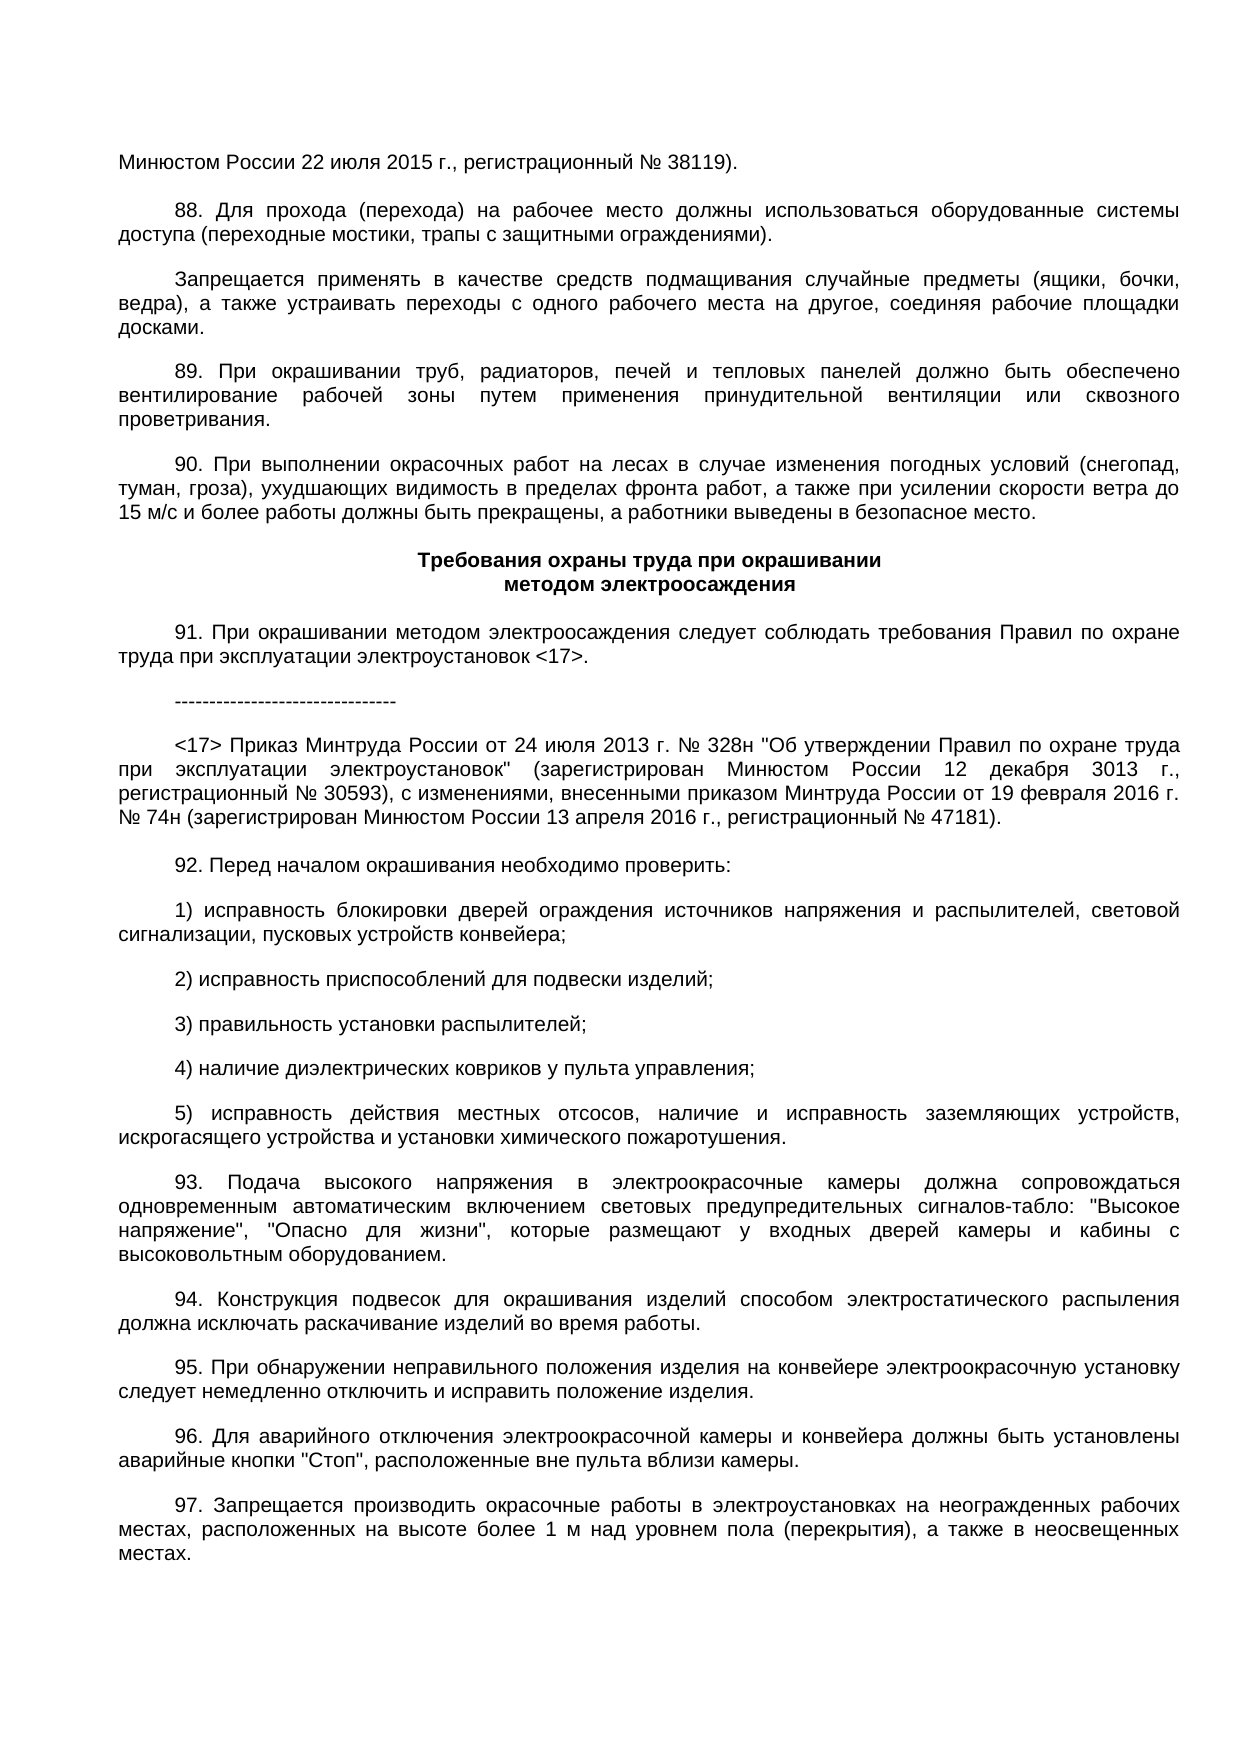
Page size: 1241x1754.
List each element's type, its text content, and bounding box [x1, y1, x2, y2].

text 5) исправность действия местных отсосов, наличие и исправность заземляющих устройств, искрогасящего устройства и установки химического пожаротушения. [118, 1101, 1181, 1149]
text 89. При окрашивании труб, радиаторов, печей и тепловых панелей должно быть обеспечено вентилирование рабочей зоны путем применения принудительной вентиляции или сквозного проветривания. [118, 359, 1181, 431]
text <17> Приказ Минтруда России от 24 июля 2013 г. № 328н "Об утверждении Правил по охране труда при эксплуатации электроустановок" (зарегистрирован Минюстом России 12 декабря 3013 г., регистрационный № 30593), с изменениями, внесенными приказом Минтруда России от 19 февраля 2016 г. № 74н (зарегистрирован Минюстом России 13 апреля 2016 г., регистрационный № 47181). [118, 733, 1181, 829]
text 2) исправность приспособлений для подвески изделий; [118, 967, 1181, 991]
text 88. Для прохода (перехода) на рабочее место должны использоваться оборудованные системы доступа (переходные мостики, трапы с защитными ограждениями). [118, 198, 1181, 246]
text Запрещается применять в качестве средств подмащивания случайные предметы (ящики, бочки, ведра), а также устраивать переходы с одного рабочего места на другое, соединяя рабочие площадки досками. [118, 267, 1181, 338]
text 92. Перед началом окрашивания необходимо проверить: [118, 853, 1181, 877]
title методом электроосаждения [118, 572, 1181, 596]
text 95. При обнаружении неправильного положения изделия на конвейере электроокрасочную установку следует немедленно отключить и исправить положение изделия. [118, 1355, 1181, 1403]
text 3) правильность установки распылителей; [118, 1011, 1181, 1035]
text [118, 150, 1181, 174]
text 90. При выполнении окрасочных работ на лесах в случае изменения погодных условий (снегопад, туман, гроза), ухудшающих видимость в пределах фронта работ, а также при усилении скорости ветра до 15 м/с и более работы должны быть прекращены, а работники выведены в безопасное место. [118, 452, 1181, 524]
text 4) наличие диэлектрических ковриков у пульта управления; [118, 1056, 1181, 1080]
text 1) исправность блокировки дверей ограждения источников напряжения и распылителей, световой сигнализации, пусковых устройств конвейера; [118, 898, 1181, 946]
text -------------------------------- [118, 688, 1181, 712]
text 93. Подача высокого напряжения в электроокрасочные камеры должна сопровождаться одновременным автоматическим включением световых предупредительных сигналов-табло: "Высокое напряжение", "Опасно для жизни", которые размещают у входных дверей камеры и кабины с высоковольтным оборудованием. [118, 1170, 1181, 1266]
text 97. Запрещается производить окрасочные работы в электроустановках на неогражденных рабочих местах, расположенных на высоте более 1 м над уровнем пола (перекрытия), а также в неосвещенных местах. [118, 1493, 1181, 1564]
title Требования охраны труда при окрашивании [118, 548, 1181, 572]
text 94. Конструкция подвесок для окрашивания изделий способом электростатического распыления должна исключать раскачивание изделий во время работы. [118, 1286, 1181, 1334]
text 91. При окрашивании методом электроосаждения следует соблюдать требования Правил по охране труда при эксплуатации электроустановок <17>. [118, 620, 1181, 668]
text 96. Для аварийного отключения электроокрасочной камеры и конвейера должны быть установлены аварийные кнопки "Стоп", расположенные вне пульта вблизи камеры. [118, 1424, 1181, 1472]
